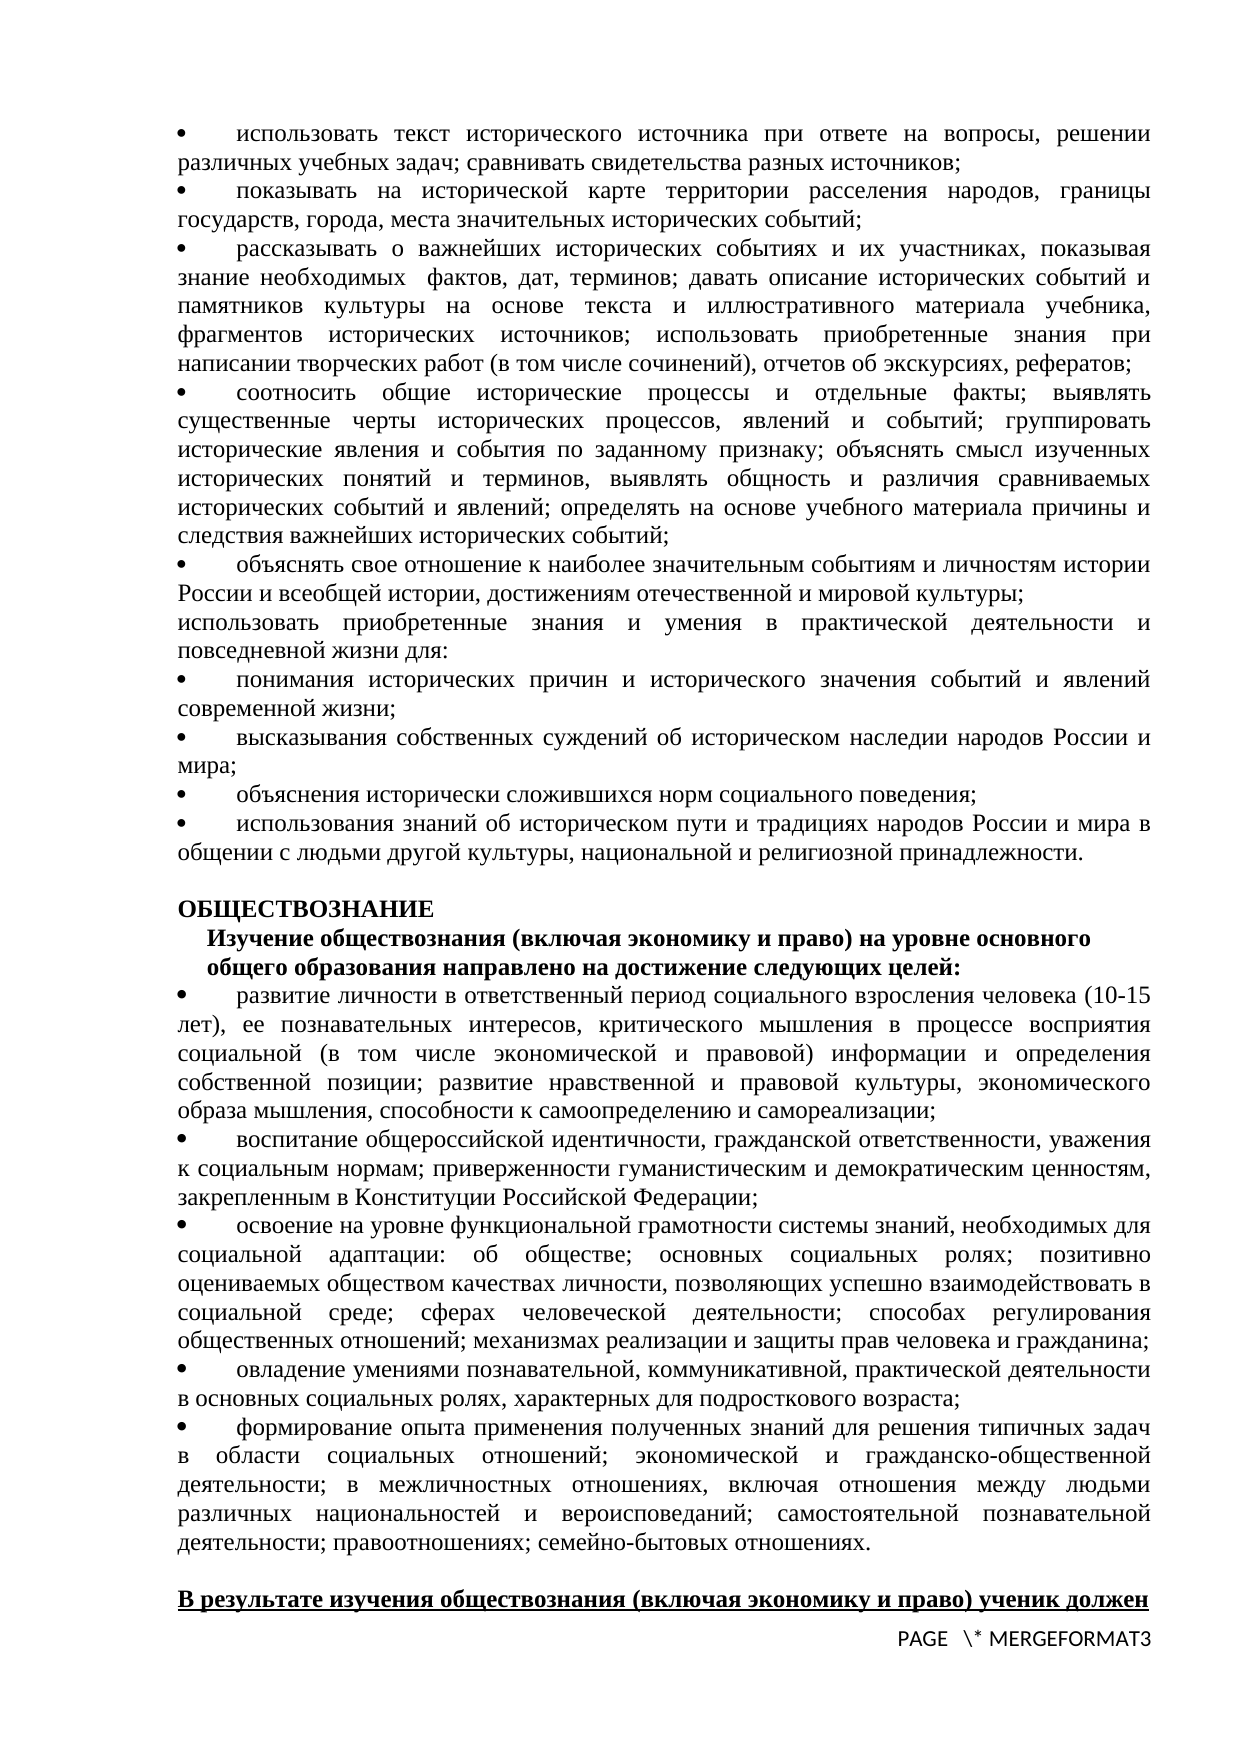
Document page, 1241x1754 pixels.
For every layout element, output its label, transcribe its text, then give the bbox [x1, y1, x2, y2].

list объяснять свое отношение к наиболее значительным событиям и личностям истории России и всеобщей истории, достижениям отечественной и мировой культуры; [177, 549, 1152, 607]
list освоение на уровне функциональной грамотности системы знаний, необходимых для социальной адаптации: об обществе; основных социальных ролях; позитивно оцениваемых обществом качествах личности, позволяющих успешно взаимодействовать в социальной среде; сферах человеческой деятельности; способах регулирования общественных отношений; механизмах реализации и защиты прав человека и гражданина; [177, 1211, 1152, 1354]
text использовать приобретенные знания и умения в практической деятельности и повседневной жизни для: [177, 607, 1152, 664]
list объяснения исторически сложившихся норм социального поведения; [177, 779, 1152, 808]
list показывать на исторической карте территории расселения народов, границы государств, города, места значительных исторических событий; [177, 176, 1152, 233]
list высказывания собственных суждений об историческом наследии народов России и мира; [177, 722, 1152, 779]
list соотносить общие исторические процессы и отдельные факты; выявлять существенные черты исторических процессов, явлений и событий; группировать исторические явления и события по заданному признаку; объяснять смысл изученных исторических понятий и терминов, выявлять общность и различия сравниваемых исторических событий и явлений; определять на основе учебного материала причины и следствия важнейших исторических событий; [177, 377, 1152, 549]
list использования знаний об историческом пути и традициях народов России и мира в общении с людьми другой культуры, национальной и религиозной принадлежности. [177, 808, 1152, 866]
list овладение умениями познавательной, коммуникативной, практической деятельности в основных социальных ролях, характерных для подросткового возраста; [177, 1354, 1152, 1412]
list понимания исторических причин и исторического значения событий и явлений современной жизни; [177, 664, 1152, 722]
list рассказывать о важнейших исторических событиях и их участниках, показывая знание необходимых фактов, дат, терминов; давать описание исторических событий и памятников культуры на основе текста и иллюстративного материала учебника, фрагментов исторических источников; использовать приобретенные знания при написании творческих работ (в том числе сочинений), отчетов об экскурсиях, рефератов; [177, 233, 1152, 377]
text В результате изучения обществознания (включая экономику и право) ученик должен [177, 1584, 1152, 1613]
text Изучение обществознания (включая экономику и право) на уровне основного общего образования направлено на достижение следующих целей: [207, 923, 1152, 981]
list развитие личности в ответственный период социального взросления человека (10-15 лет), ее познавательных интересов, критического мышления в процессе восприятия социальной (в том числе экономической и правовой) информации и определения собственной позиции; развитие нравственной и правовой культуры, экономического образа мышления, способности к самоопределению и самореализации; [177, 981, 1152, 1124]
text ОБЩЕСТВОЗНАНИЕ [177, 894, 1152, 923]
list использовать текст исторического источника при ответе на вопросы, решении различных учебных задач; сравнивать свидетельства разных источников; [177, 118, 1152, 176]
list формирование опыта применения полученных знаний для решения типичных задач в области социальных отношений; экономической и гражданско-общественной деятельности; в межличностных отношениях, включая отношения между людьми различных национальностей и вероисповеданий; самостоятельной познавательной деятельности; правоотношениях; семейно-бытовых отношениях. [177, 1412, 1152, 1556]
list воспитание общероссийской идентичности, гражданской ответственности, уважения к социальным нормам; приверженности гуманистическим и демократическим ценностям, закрепленным в Конституции Российской Федерации; [177, 1124, 1152, 1211]
